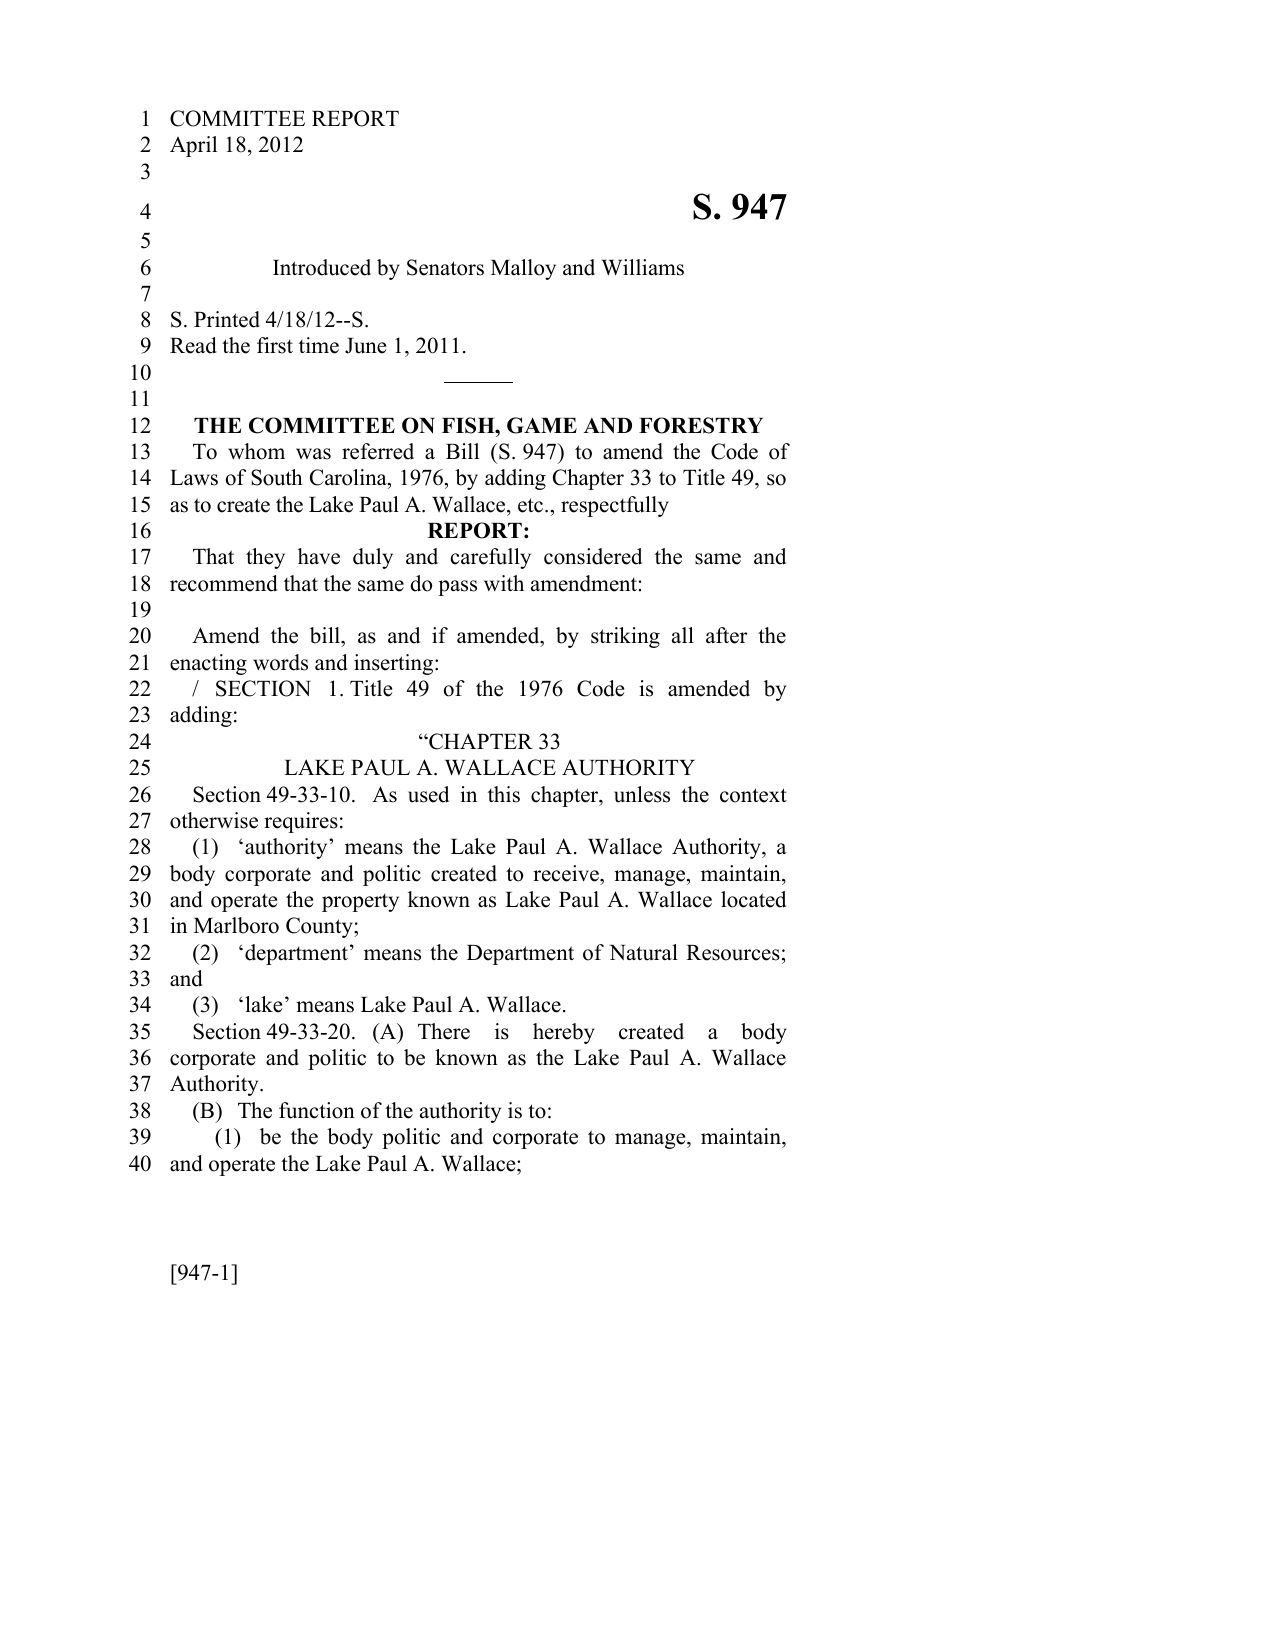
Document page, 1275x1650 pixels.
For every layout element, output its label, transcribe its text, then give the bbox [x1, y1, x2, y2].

text (B) The function of the authority is to: [169, 1097, 787, 1123]
text / SECTION 1. Title 49 of the 1976 Code is amended by adding: [169, 675, 787, 728]
text Section 49-33-10. As used in this chapter, unless the context otherwise requires: [169, 781, 787, 833]
text COMMITTEE REPORT [169, 105, 787, 131]
text Amend the bill, as and if amended, by striking all after the enacting words and inserting: [169, 622, 787, 675]
text Introduced by Senators Malloy and Williams [169, 253, 787, 280]
text That they have duly and carefully considered the same and recommend that the same do pass with amendment: [169, 543, 787, 596]
text REPORT: [169, 517, 787, 543]
text (1) be the body politic and corporate to manage, maintain, and operate the Lake Paul A. Wallace; [169, 1123, 787, 1176]
text LAKE PAUL A. WALLACE AUTHORITY [169, 754, 787, 781]
text Read the first time June 1, 2011. [169, 333, 787, 359]
text Section 49-33-20. (A) There is hereby created a body corporate and politic to be known as the Lake Paul A. Wallace Authority. [169, 1018, 787, 1097]
text (3) ‘lake’ means Lake Paul A. Wallace. [169, 991, 787, 1018]
text April 18, 2012 [169, 131, 787, 158]
text S. Printed 4/18/12--S. [169, 306, 787, 333]
text THE COMMITTEE ON FISH, GAME AND FORESTRY [169, 412, 787, 438]
text To whom was referred a Bill (S. 947) to amend the Code of Laws of South Carolina, 1976, by adding Chapter 33 to Title 49, so as to create the Lake Paul A. Wallace, etc., respectfully [169, 438, 787, 517]
text (1) ‘authority’ means the Lake Paul A. Wallace Authority, a body corporate and politic created to receive, manage, maintain, and operate the property known as Lake Paul A. Wallace located in Marlboro County; [169, 833, 787, 939]
text S. 947 [169, 184, 787, 227]
text “CHAPTER 33 [169, 728, 787, 754]
text (2) ‘department’ means the Department of Natural Resources; and [169, 939, 787, 991]
